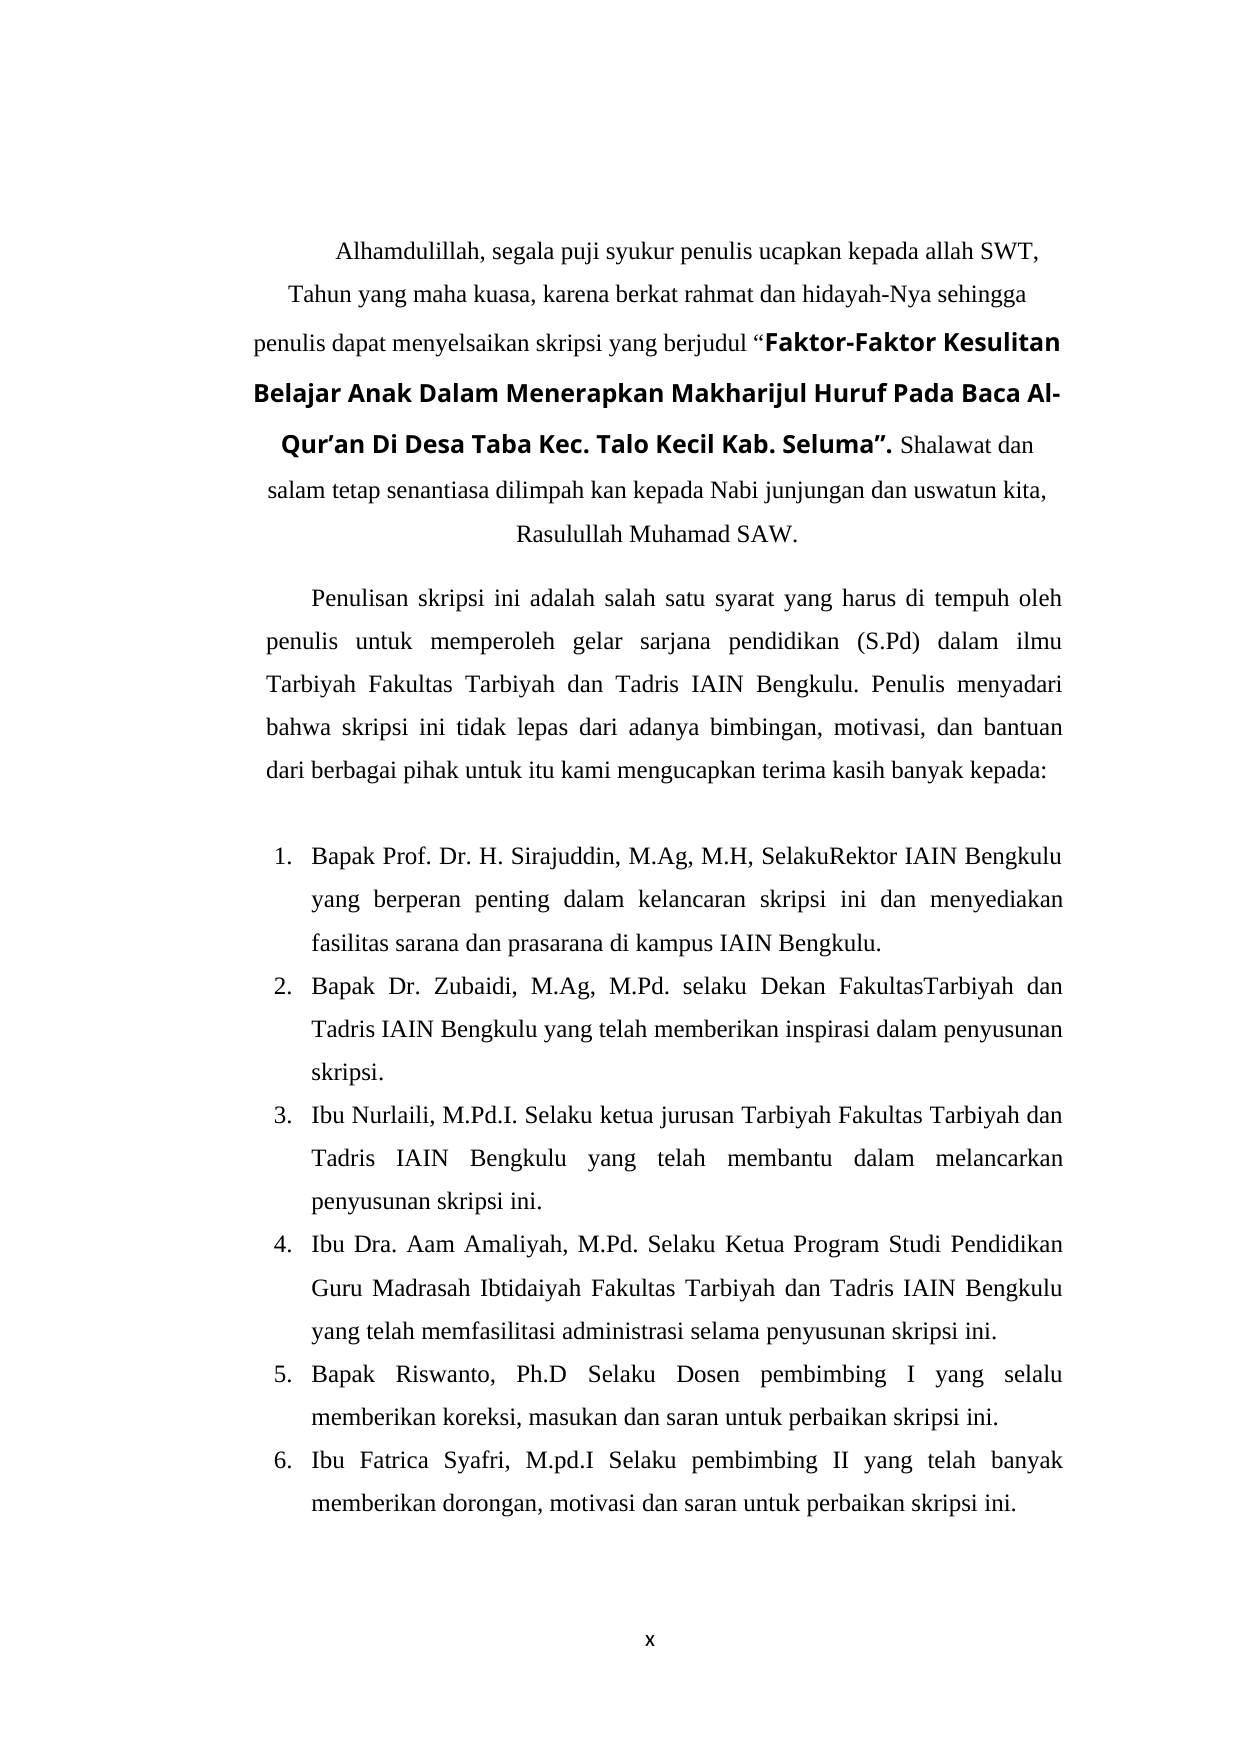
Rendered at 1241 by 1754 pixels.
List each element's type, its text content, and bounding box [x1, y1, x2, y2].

list Ibu Nurlaili, M.Pd.I. Selaku ketua jurusan Tarbiyah Fakultas Tarbiyah dan Tadris IAIN Bengkulu yang telah membantu dalam melancarkan penyusunan skripsi ini. [274, 1100, 1063, 1215]
text Alhamdulillah, segala puji syukur penulis ucapkan kepada allah SWT, Tahun yang maha kuasa, karena berkat rahmat dan hidayah-Nya sehingga penulis dapat menyelsaikan skripsi yang berjudul “Faktor-Faktor Kesulitan Belajar Anak Dalam Menerapkan Makharijul Huruf Pada Baca Al-Qur’an Di Desa Taba Kec. Talo Kecil Kab. Seluma”. Shalawat dan salam tetap senantiasa dilimpah kan kepada Nabi junjungan dan uswatun kita, Rasulullah Muhamad SAW. [251, 236, 1063, 547]
list Ibu Dra. Aam Amaliyah, M.Pd. Selaku Ketua Program Studi Pendidikan Guru Madrasah Ibtidaiyah Fakultas Tarbiyah dan Tadris IAIN Bengkulu yang telah memfasilitasi administrasi selama penyusunan skripsi ini. [274, 1229, 1063, 1344]
text Penulisan skripsi ini adalah salah satu syarat yang harus di tempuh oleh penulis untuk memperoleh gelar sarjana pendidikan (S.Pd) dalam ilmu Tarbiyah Fakultas Tarbiyah dan Tadris IAIN Bengkulu. Penulis menyadari bahwa skripsi ini tidak lepas dari adanya bimbingan, motivasi, dan bantuan dari berbagai pihak untuk itu kami mengucapkan terima kasih banyak kepada: [266, 583, 1063, 784]
list Bapak Dr. Zubaidi, M.Ag, M.Pd. selaku Dekan FakultasTarbiyah dan Tadris IAIN Bengkulu yang telah memberikan inspirasi dalam penyusunan skripsi. [274, 971, 1063, 1086]
list Bapak Prof. Dr. H. Sirajuddin, M.Ag, M.H, SelakuRektor IAIN Bengkulu yang berperan penting dalam kelancaran skripsi ini dan menyediakan fasilitas sarana dan prasarana di kampus IAIN Bengkulu. [274, 841, 1063, 956]
list Bapak Riswanto, Ph.D Selaku Dosen pembimbing I yang selalu memberikan koreksi, masukan dan saran untuk perbaikan skripsi ini. [274, 1359, 1063, 1431]
list Ibu Fatrica Syafri, M.pd.I Selaku pembimbing II yang telah banyak memberikan dorongan, motivasi dan saran untuk perbaikan skripsi ini. [274, 1445, 1063, 1517]
